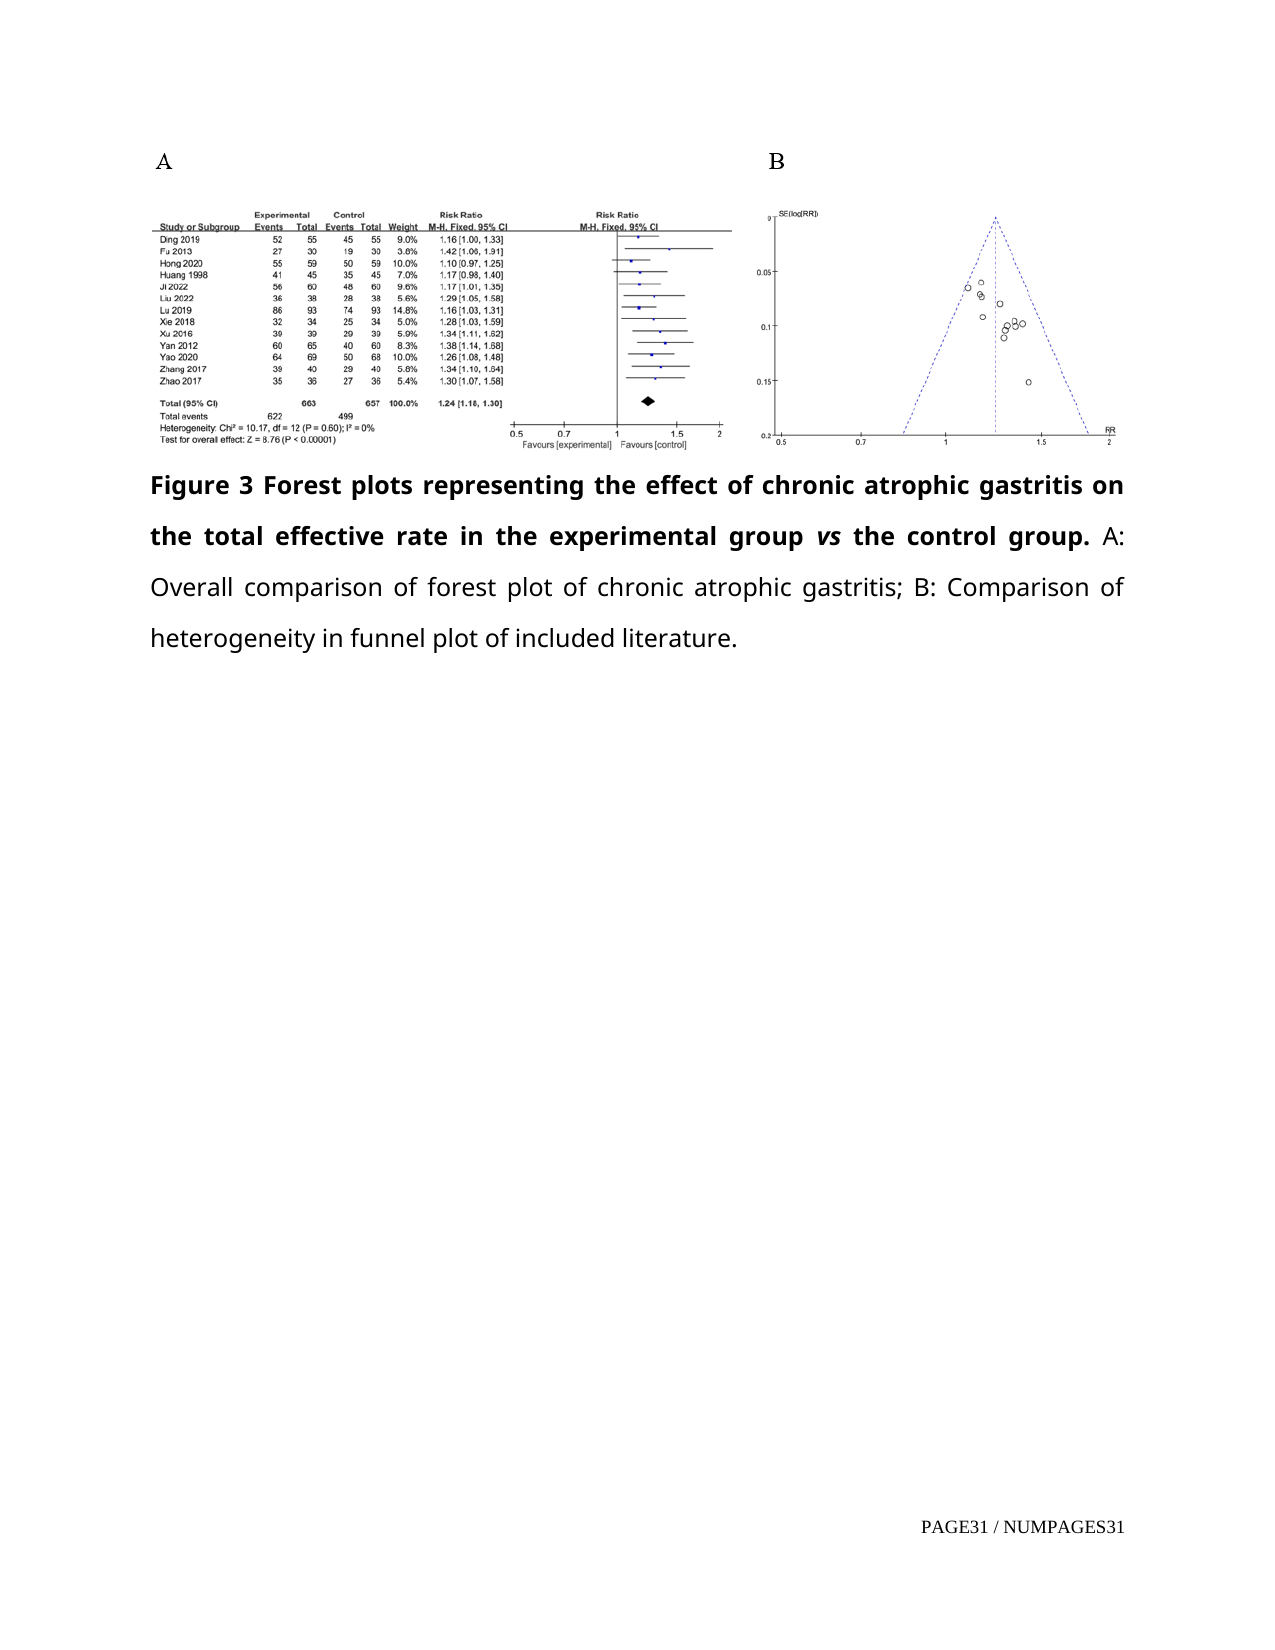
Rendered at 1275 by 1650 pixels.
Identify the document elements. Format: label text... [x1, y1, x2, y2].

text Figure 3 Forest plots representing the effect of chronic atrophic gastritis on the total effective rate in the experimental group vs the control group. A: Overall comparison of forest plot of chronic atrophic gastritis; B: Comparison of heterogeneity in funnel plot of included literature. [150, 467, 1125, 654]
picture [150, 150, 1125, 453]
